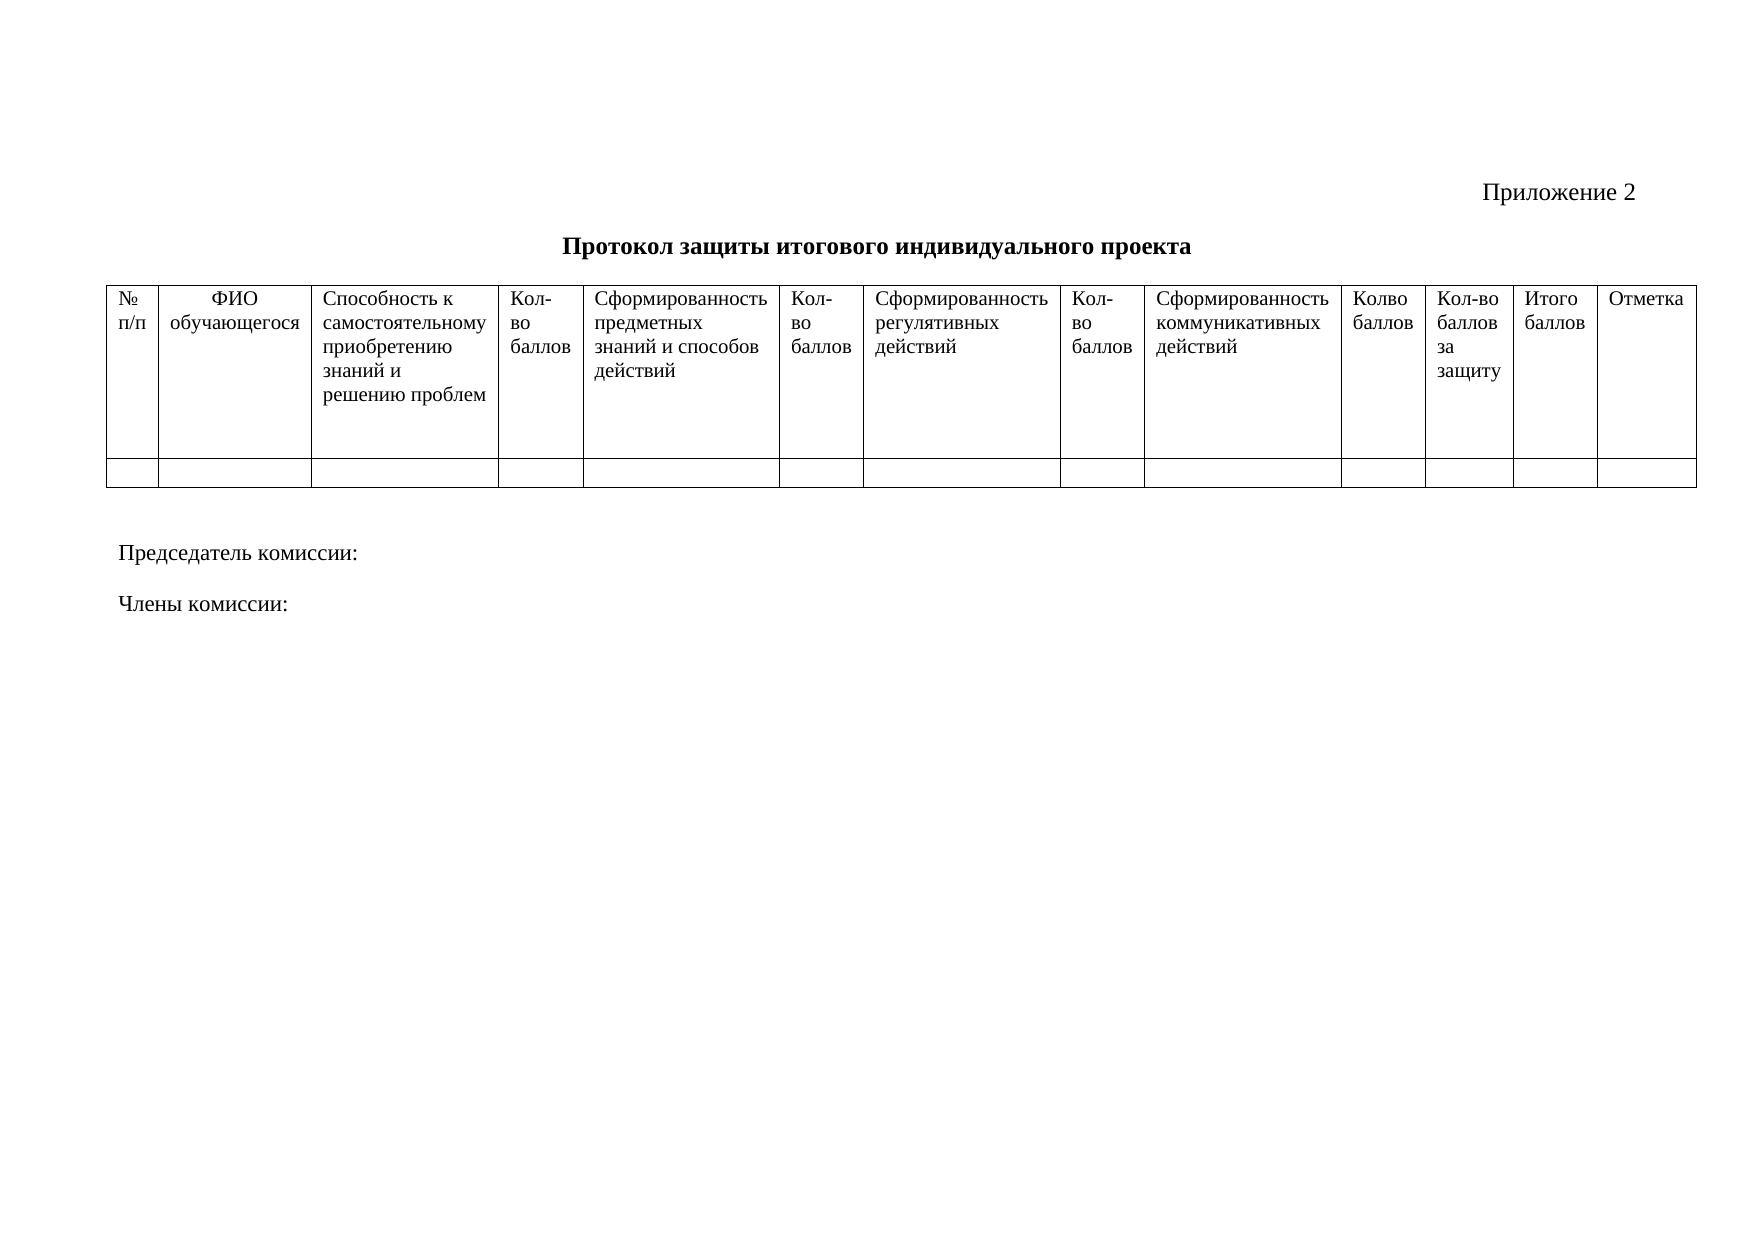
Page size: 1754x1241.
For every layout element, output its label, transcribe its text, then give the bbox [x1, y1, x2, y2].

table_header Отметка [1598, 286, 1696, 458]
table_header Итого баллов [1514, 286, 1597, 458]
table_cell [1061, 459, 1144, 487]
table_header Кол-во баллов [1061, 286, 1144, 458]
table_cell [312, 459, 498, 487]
table_header Сформированность регулятивных действий [864, 286, 1060, 458]
text Приложение 2 [118, 177, 1636, 206]
table_header ФИО обучающегося [159, 286, 311, 458]
text Протокол защиты итогового индивидуального проекта [118, 231, 1636, 260]
table_cell [1598, 459, 1696, 487]
table_cell [107, 459, 158, 487]
table_cell [1145, 459, 1341, 487]
table_cell [1426, 459, 1513, 487]
table_header Кол-во баллов [499, 286, 583, 458]
table_cell [1342, 459, 1425, 487]
table_cell [780, 459, 863, 487]
table_cell [864, 459, 1060, 487]
table_header Сформированность предметных знаний и способов действий [584, 286, 779, 458]
table_cell [159, 459, 311, 487]
table_header Кол-во баллов [780, 286, 863, 458]
table_cell [499, 459, 583, 487]
table_header Способность к самостоятельному приобретению знаний и решению проблем [312, 286, 498, 458]
table_header Кол-во баллов за защиту [1426, 286, 1513, 458]
text Председатель комиссии: [118, 539, 1636, 566]
table_cell [1514, 459, 1597, 487]
table_header Колво баллов [1342, 286, 1425, 458]
table_header № п/п [107, 286, 158, 458]
text Члены комиссии: [118, 590, 1636, 617]
table_cell [584, 459, 779, 487]
table_header Сформированность коммуникативных действий [1145, 286, 1341, 458]
